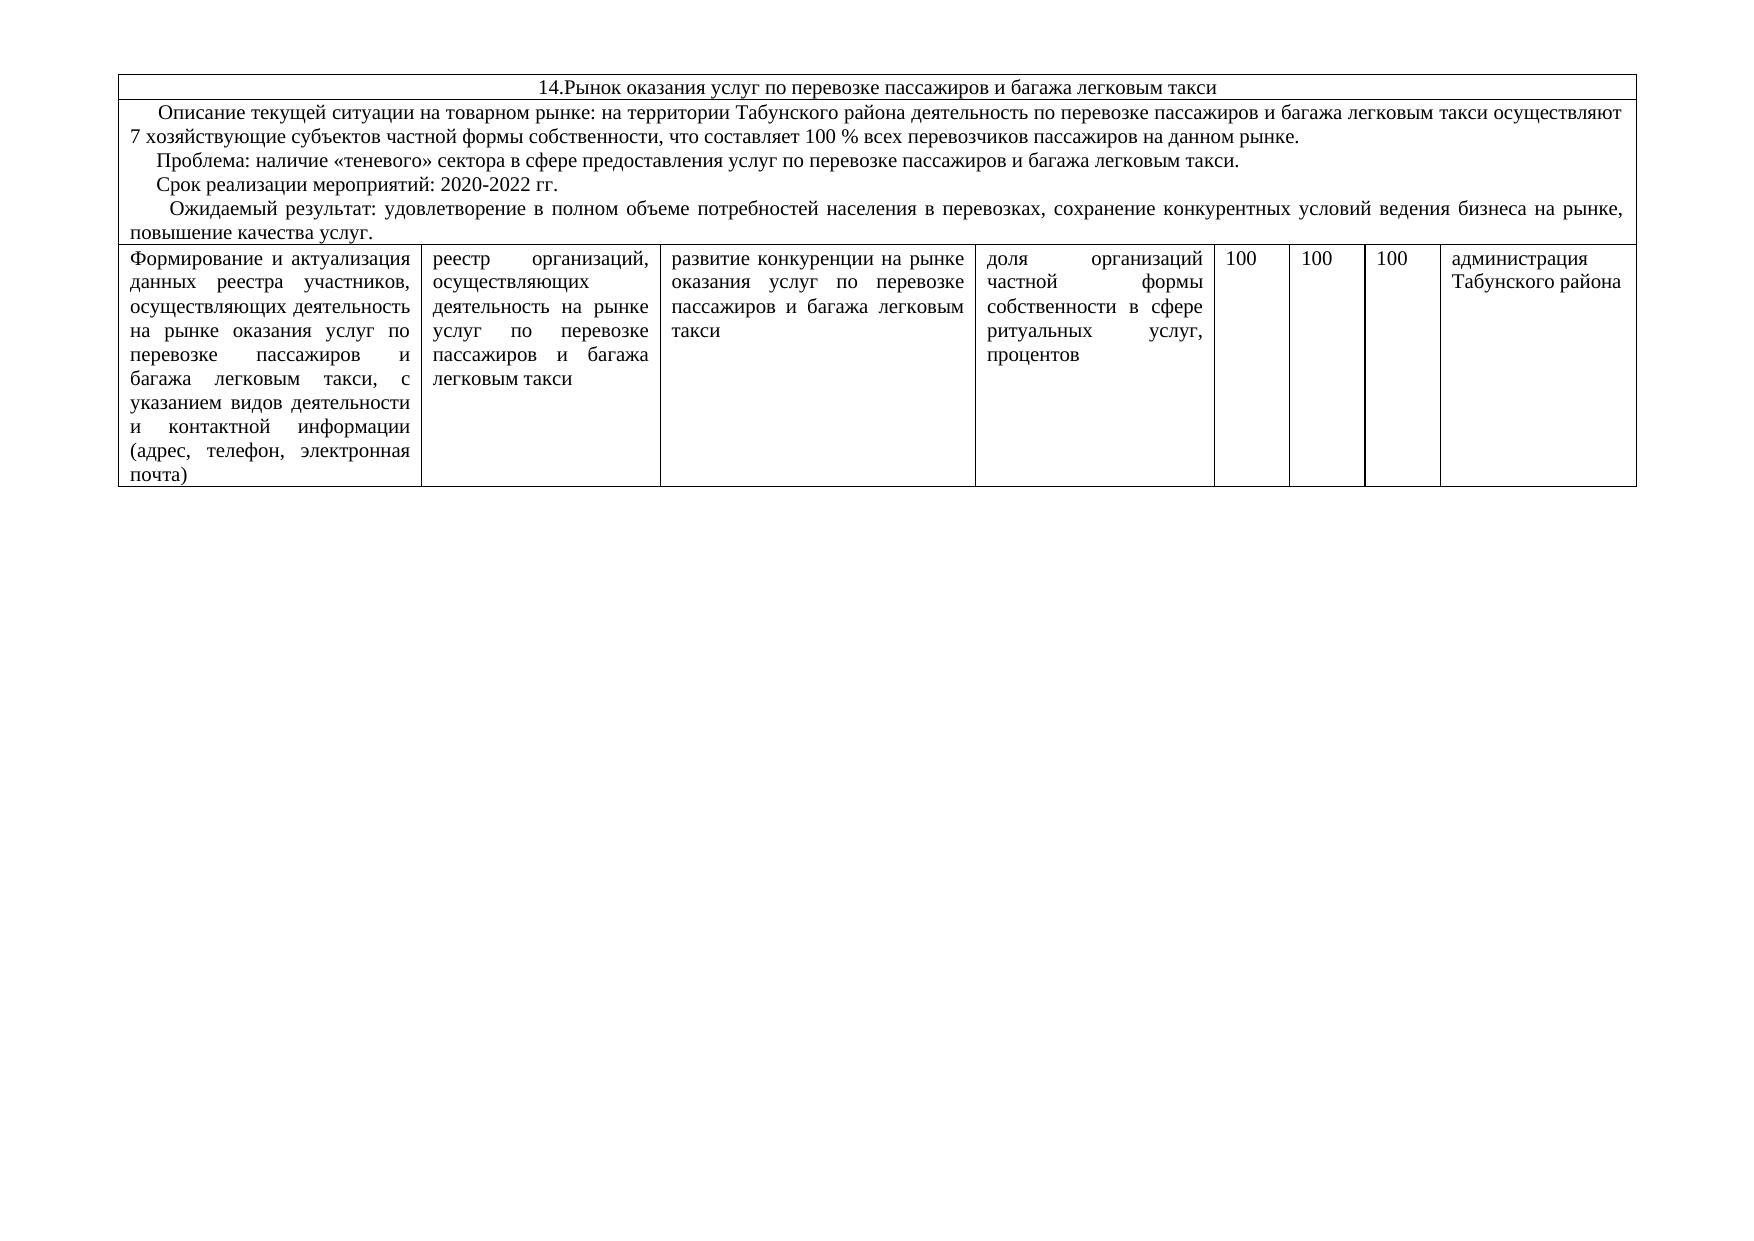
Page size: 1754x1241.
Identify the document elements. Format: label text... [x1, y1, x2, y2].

table_cell 100 [1290, 245, 1364, 486]
table_cell администрация Табунского района [1441, 245, 1636, 486]
table_cell 100 [1215, 245, 1289, 486]
table_cell 14.Рынок оказания услуг по перевозке пассажиров и багажа легковым такси [119, 75, 1636, 99]
table_cell доля организаций частной формы собственности в сфере ритуальных услуг, процентов [976, 245, 1214, 486]
table_cell 100 [1366, 245, 1440, 486]
table_cell реестр организаций, осуществляющих деятельность на рынке услуг по перевозке пассажиров и багажа легковым такси [422, 245, 660, 486]
table_cell развитие конкуренции на рынке оказания услуг по перевозке пассажиров и багажа легковым такси [661, 245, 975, 486]
table_cell Описание текущей ситуации на товарном рынке: на территории Табунского района деятельность по перевозке пассажиров и багажа легковым такси осуществляют 7 хозяйствующие субъектов частной формы собственности, что составляет 100 % всех перевозчиков пассажиров на данном рынке. Проблема: наличие «теневого» сектора в сфере предоставления услуг по перевозке пассажиров и багажа легковым такси. Срок реализации мероприятий: 2020-2022 гг. Ожидаемый результат: удовлетворение в полном объеме потребностей населения в перевозках, сохранение конкурентных условий ведения бизнеса на рынке, повышение качества услуг. [119, 100, 1636, 244]
table_cell Формирование и актуализация данных реестра участников, осуществляющих деятельность на рынке оказания услуг по перевозке пассажиров и багажа легковым такси, с указанием видов деятельности и контактной информации (адрес, телефон, электронная почта) [119, 245, 421, 486]
